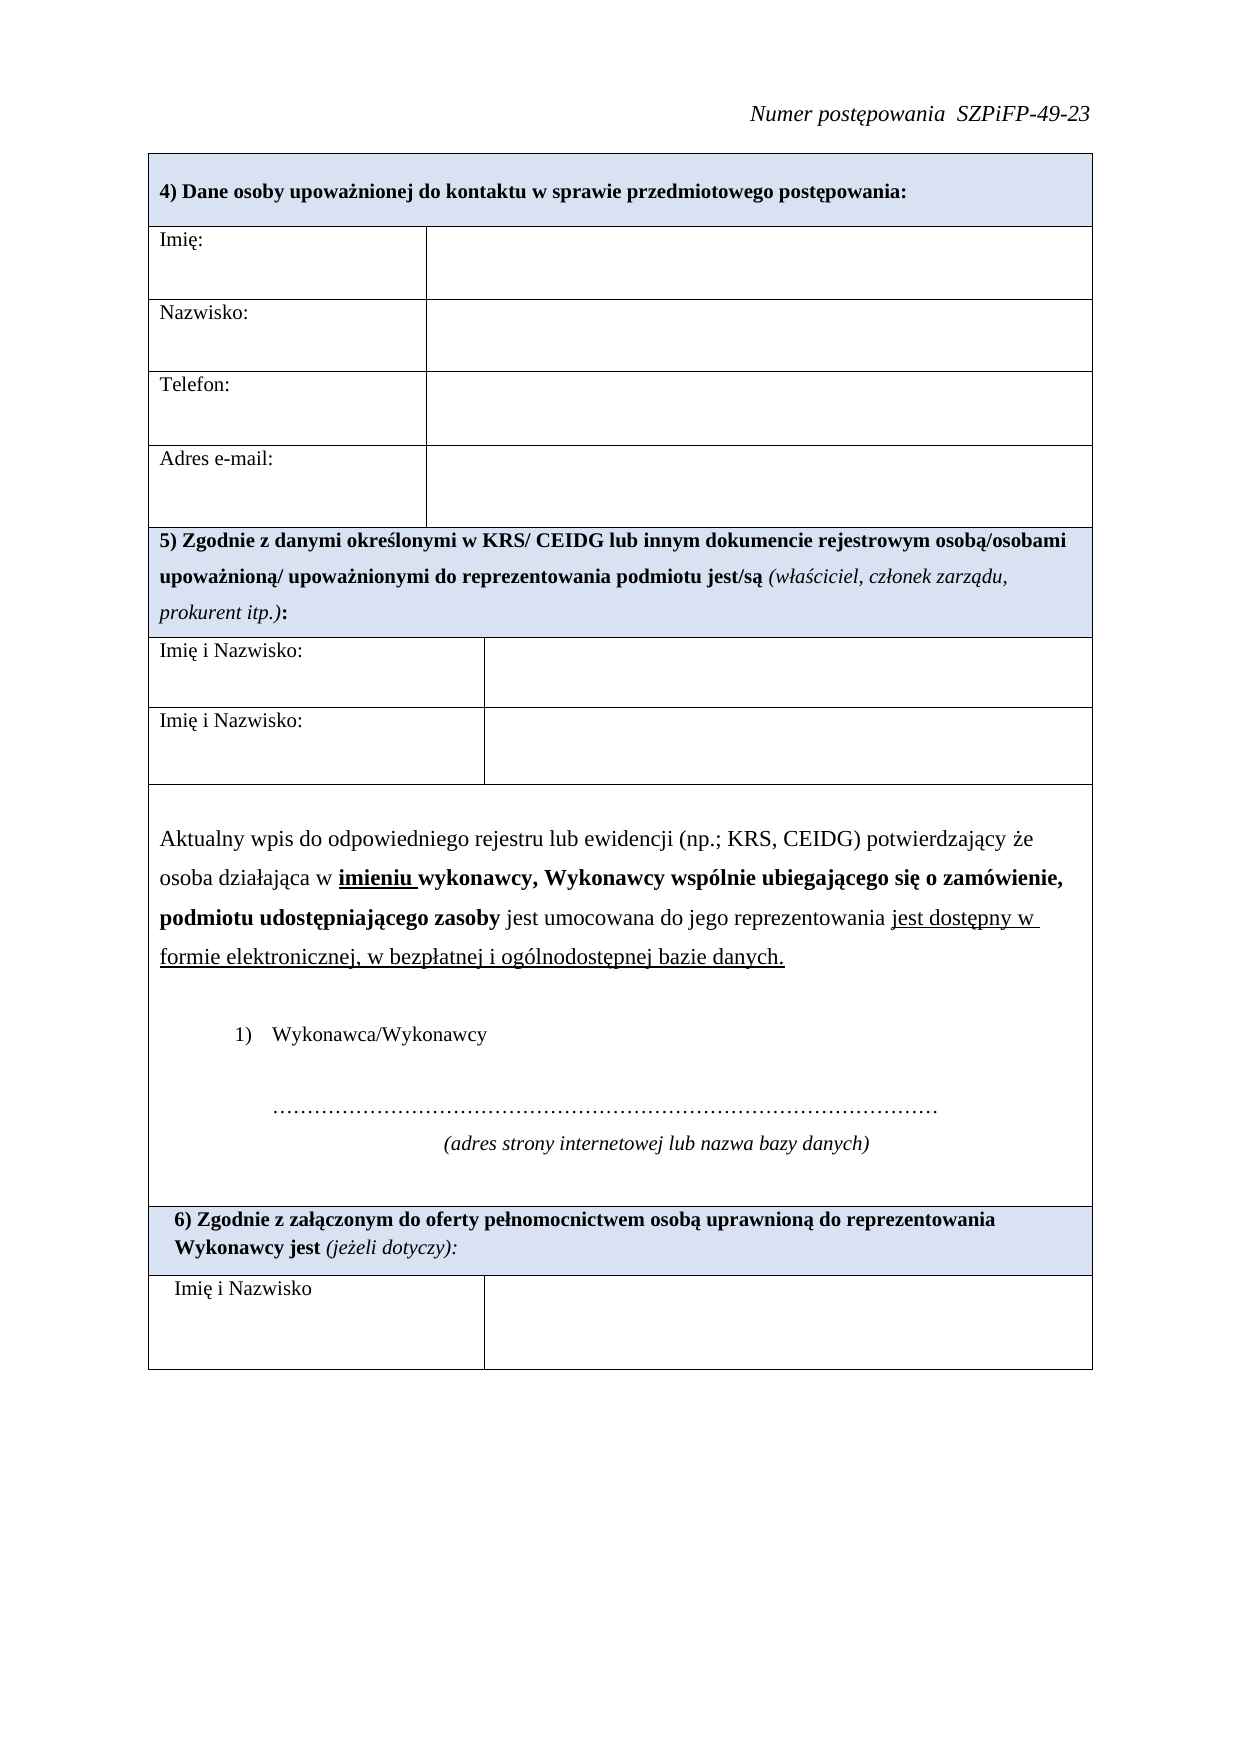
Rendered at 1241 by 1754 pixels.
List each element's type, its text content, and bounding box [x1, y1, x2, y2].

table_cell [485, 1276, 1092, 1369]
table_cell Adres e-mail: [149, 446, 426, 527]
table_cell Telefon: [149, 372, 426, 444]
table_cell Imię: [149, 227, 426, 299]
table_cell Aktualny wpis do odpowiedniego rejestru lub ewidencji (np.; KRS, CEIDG) potwierdzający że osoba działająca w imieniu wykonawcy, Wykonawcy wspólnie ubiegającego się o zamówienie, podmiotu udostępniającego zasoby jest umocowana do jego reprezentowania jest dostępny w formie elektronicznej, w bezpłatnej i ogólnodostępnej bazie danych. Wykonawca/Wykonawcy …………………………………………………………………………………… (adres strony internetowej lub nazwa bazy danych) [149, 785, 1092, 1206]
table_cell [427, 300, 1092, 371]
table_cell 6) Zgodnie z załączonym do oferty pełnomocnictwem osobą uprawnioną do reprezentowania Wykonawcy jest (jeżeli dotyczy): [149, 1207, 1092, 1275]
table_cell Imię i Nazwisko [149, 1276, 484, 1369]
table_cell 5) Zgodnie z danymi określonymi w KRS/ CEIDG lub innym dokumencie rejestrowym osobą/osobami upoważnioną/ upoważnionymi do reprezentowania podmiotu jest/są (właściciel, członek zarządu, prokurent itp.): [149, 528, 1092, 637]
table_cell [485, 638, 1092, 707]
table_cell [485, 708, 1092, 784]
table_cell [427, 372, 1092, 444]
table_cell Nazwisko: [149, 300, 426, 371]
table_cell [427, 227, 1092, 299]
table_cell Imię i Nazwisko: [149, 638, 484, 707]
table_cell 4) Dane osoby upoważnionej do kontaktu w sprawie przedmiotowego postępowania: [149, 154, 1092, 226]
table_cell [427, 446, 1092, 527]
table_cell Imię i Nazwisko: [149, 708, 484, 784]
